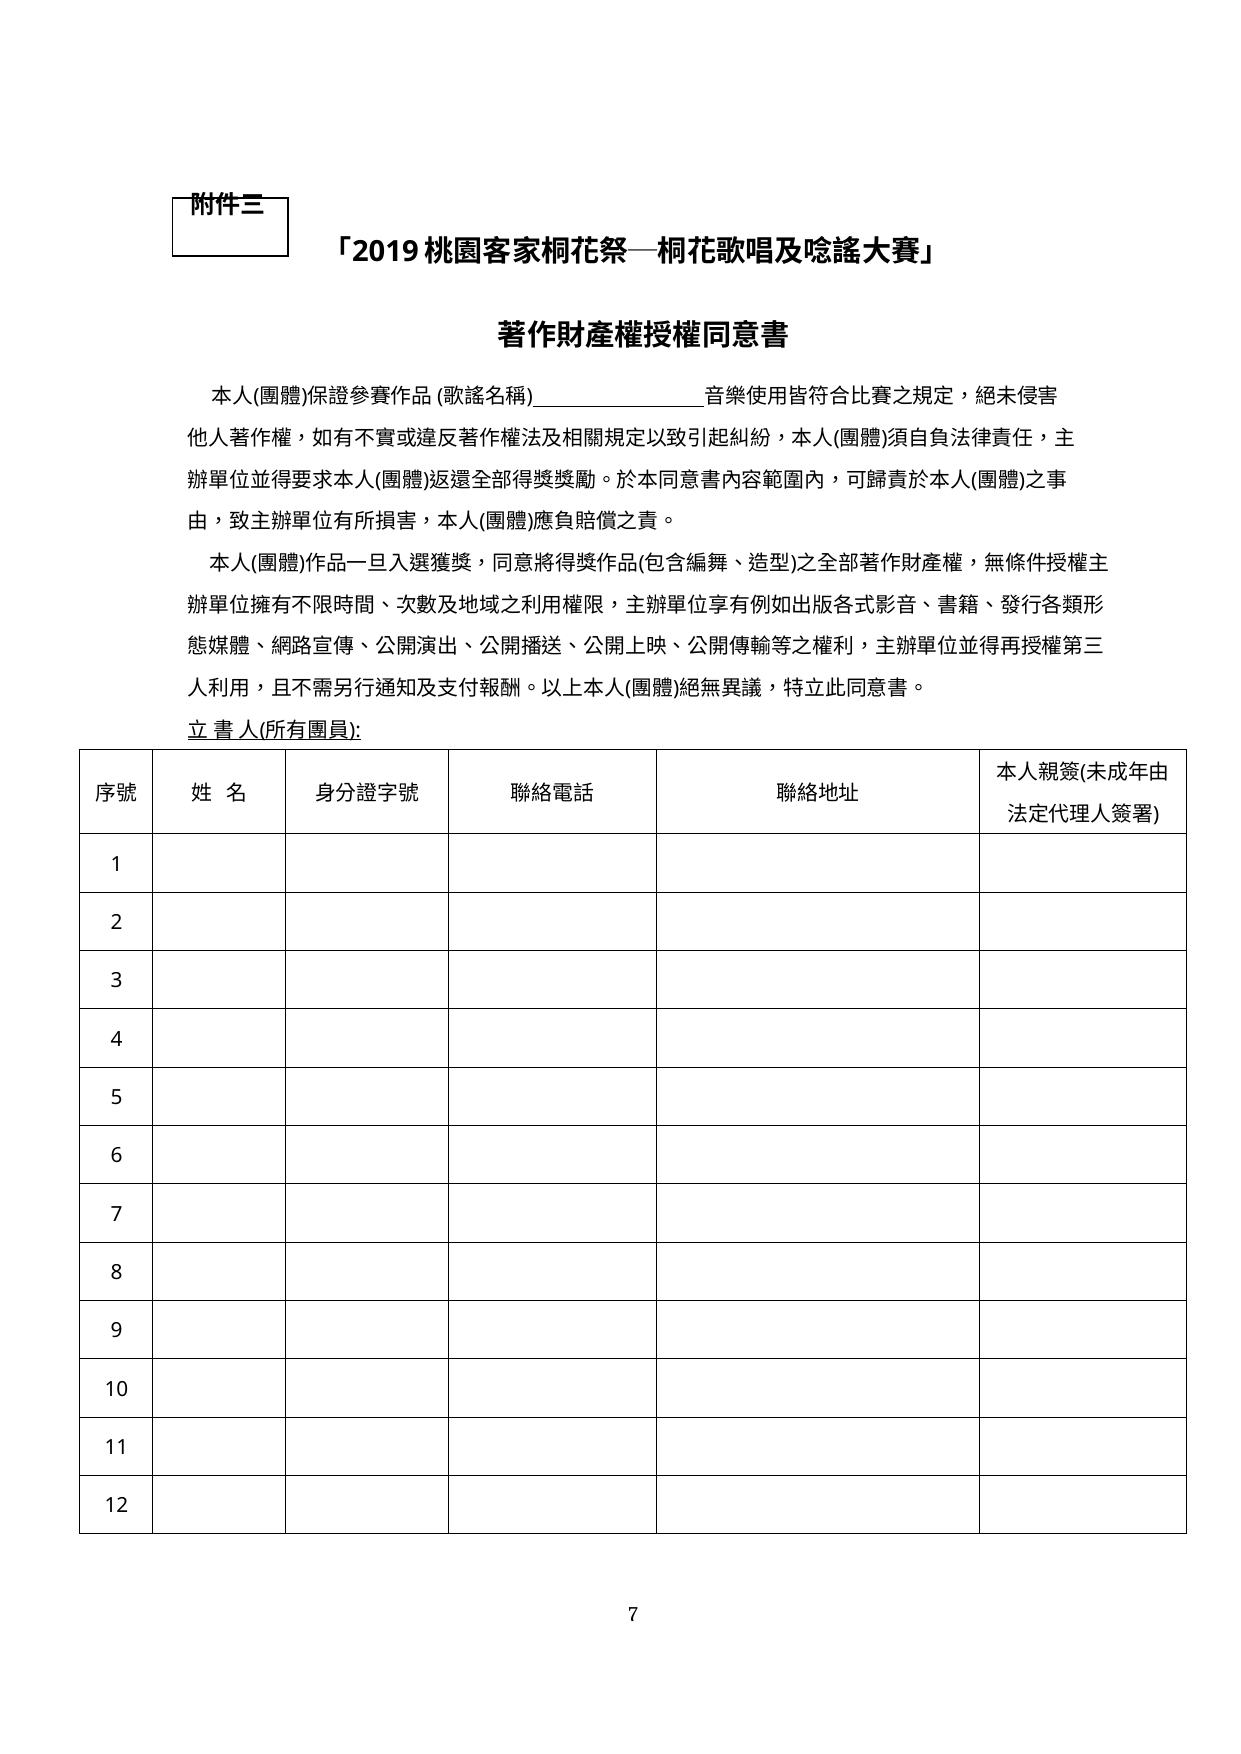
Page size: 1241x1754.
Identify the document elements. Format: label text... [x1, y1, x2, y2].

table_cell [657, 1359, 979, 1417]
table_cell [153, 893, 285, 950]
table_cell [286, 893, 448, 950]
table_cell [657, 951, 979, 1008]
table_cell [657, 1243, 979, 1300]
table_cell 4 [80, 1009, 152, 1067]
table_cell [286, 1476, 448, 1533]
table_cell [153, 1009, 285, 1067]
table_cell [980, 1243, 1186, 1300]
table_cell [286, 1184, 448, 1242]
table_cell [449, 1184, 656, 1242]
table_cell [449, 834, 656, 892]
table_cell [980, 1068, 1186, 1125]
table_cell [657, 1418, 979, 1475]
table_cell 3 [80, 951, 152, 1008]
table_cell [449, 1068, 656, 1125]
table_cell 10 [80, 1359, 152, 1417]
table_cell 9 [80, 1301, 152, 1358]
table_cell 12 [80, 1476, 152, 1533]
table_cell [153, 1359, 285, 1417]
table_header 本人親簽(未成年由法定代理人簽署) [980, 750, 1186, 833]
table_cell [980, 1476, 1186, 1533]
table_cell [657, 1009, 979, 1067]
table_cell [980, 1359, 1186, 1417]
table_cell [153, 834, 285, 892]
table_cell [153, 1243, 285, 1300]
table_cell [449, 1359, 656, 1417]
table_cell 1 [80, 834, 152, 892]
table_cell [980, 1418, 1186, 1475]
table_cell 2 [80, 893, 152, 950]
text 本人(團體)作品一旦入選獲獎，同意將得獎作品(包含編舞、造型)之全部著作財產權，無條件授權主辦單位擁有不限時間、次數及地域之利用權限，主辦單位享有例如出版各式影音、書籍、發行各類形態媒體、網路宣傳、公開演出、公開播送、公開上映、公開傳輸等之權利，主辦單位並得再授權第三人利用，且不需另行通知及支付報酬。以上本人(團體)絕無異議，特立此同意書。 [187, 541, 1114, 707]
table_cell [153, 1068, 285, 1125]
table_cell [286, 1243, 448, 1300]
table_cell [657, 1126, 979, 1183]
table_cell [153, 1418, 285, 1475]
table_cell [153, 1301, 285, 1358]
table_cell [449, 1418, 656, 1475]
table_cell [449, 893, 656, 950]
table_header 姓 名 [153, 750, 285, 833]
table_header 序號 [80, 750, 152, 833]
table_cell 8 [80, 1243, 152, 1300]
table_cell [286, 1359, 448, 1417]
table_cell [286, 951, 448, 1008]
table_cell 5 [80, 1068, 152, 1125]
table_cell [657, 1301, 979, 1358]
table_cell [980, 1126, 1186, 1183]
table_cell [153, 1126, 285, 1183]
table_cell [657, 893, 979, 950]
table_cell [980, 1009, 1186, 1067]
table_cell [153, 1184, 285, 1242]
table_cell [980, 834, 1186, 892]
table_cell [286, 1418, 448, 1475]
table_header 聯絡電話 [449, 750, 656, 833]
table_cell [449, 1126, 656, 1183]
table_cell [449, 951, 656, 1008]
table_cell [286, 1009, 448, 1067]
table_cell [657, 1068, 979, 1125]
table_cell 11 [80, 1418, 152, 1475]
table_cell [153, 951, 285, 1008]
table_cell [286, 1068, 448, 1125]
table_cell [449, 1476, 656, 1533]
text 「2019桃園客家桐花祭─桐花歌唱及唸謠大賽」 [187, 207, 1078, 291]
table_cell [980, 1301, 1186, 1358]
table_cell [657, 1184, 979, 1242]
table_cell [657, 834, 979, 892]
table_cell 6 [80, 1126, 152, 1183]
text 立 書 人(所有團員): [187, 707, 1078, 749]
table_cell [286, 834, 448, 892]
table_header 聯絡地址 [657, 750, 979, 833]
table_cell [449, 1301, 656, 1358]
table_cell [449, 1009, 656, 1067]
table_cell 7 [80, 1184, 152, 1242]
table_cell [286, 1301, 448, 1358]
table_cell [153, 1476, 285, 1533]
text 本人(團體)保證參賽作品 (歌謠名稱) 音樂使用皆符合比賽之規定，絕未侵害他人著作權，如有不實或違反著作權法及相關規定以致引起糾紛，本人(團體)須自負法律責任，主辦單位並得要求本人(團體)返還全部得獎獎勵。於本同意書內容範圍內，可歸責於本人(團體)之事由，致主辦單位有所損害，本人(團體)應負賠償之責。 [187, 374, 1079, 541]
table_cell [980, 893, 1186, 950]
text 著作財產權授權同意書 [187, 291, 1078, 374]
table_header 身分證字號 [286, 750, 448, 833]
table_cell [449, 1243, 656, 1300]
table_cell [286, 1126, 448, 1183]
table_cell [980, 1184, 1186, 1242]
table_cell [980, 951, 1186, 1008]
table_cell [657, 1476, 979, 1533]
